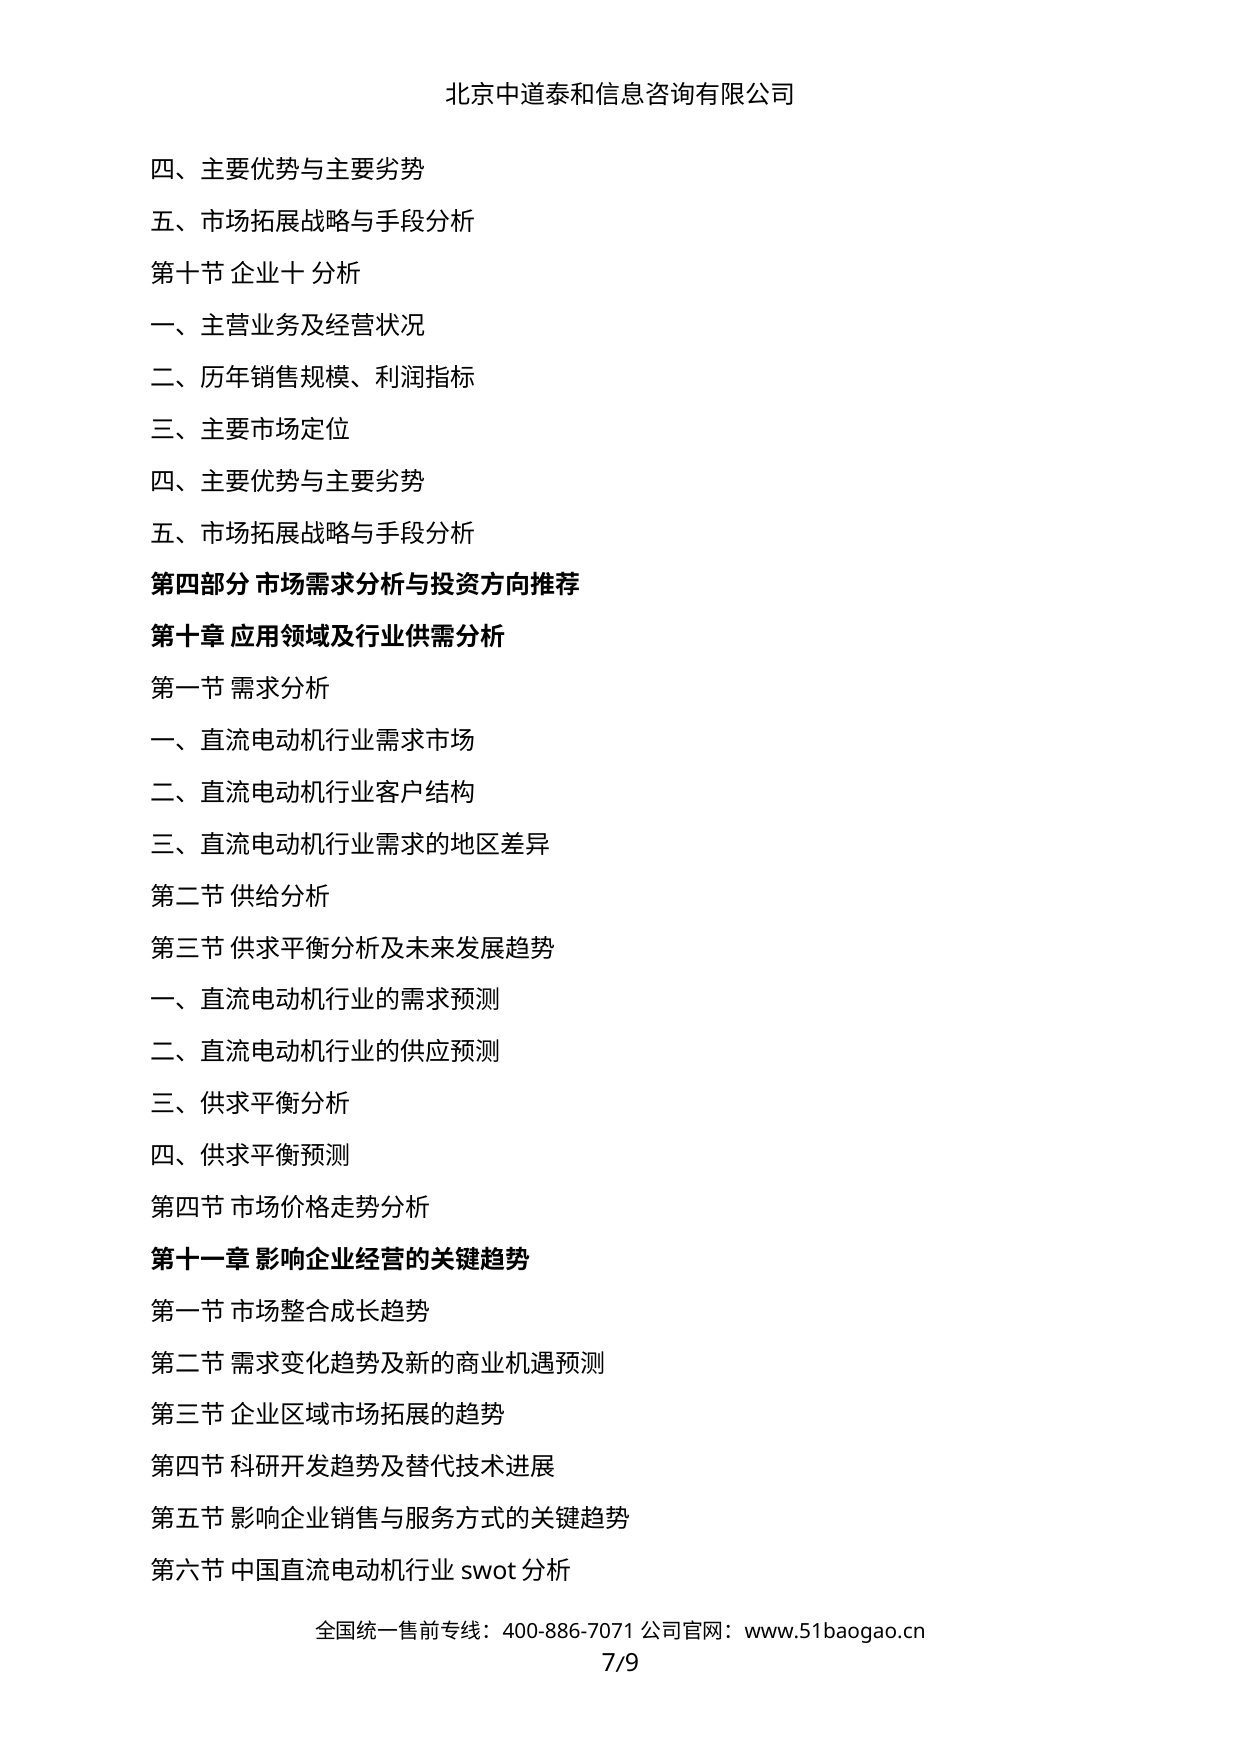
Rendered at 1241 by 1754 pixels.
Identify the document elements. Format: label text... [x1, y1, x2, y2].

text 四、主要优势与主要劣势 [150, 461, 1090, 497]
text 第三节 企业区域市场拓展的趋势 [150, 1395, 1090, 1431]
text 一、主营业务及经营状况 [150, 306, 1090, 342]
text 五、市场拓展战略与手段分析 [150, 202, 1090, 238]
text 第一节 市场整合成长趋势 [150, 1291, 1090, 1327]
text 第五节 影响企业销售与服务方式的关键趋势 [150, 1499, 1090, 1535]
text 第四部分 市场需求分析与投资方向推荐 [150, 565, 1090, 601]
text 二、历年销售规模、利润指标 [150, 357, 1090, 394]
text 第二节 需求变化趋势及新的商业机遇预测 [150, 1343, 1090, 1379]
text 第六节 中国直流电动机行业swot分析 [150, 1551, 1090, 1587]
text 二、直流电动机行业客户结构 [150, 772, 1090, 809]
text 第四节 市场价格走势分析 [150, 1187, 1090, 1224]
text 第一节 需求分析 [150, 669, 1090, 705]
text 三、主要市场定位 [150, 409, 1090, 446]
text 第三节 供求平衡分析及未来发展趋势 [150, 928, 1090, 964]
text 第十章 应用领域及行业供需分析 [150, 617, 1090, 653]
text 三、供求平衡分析 [150, 1084, 1090, 1120]
text 第二节 供给分析 [150, 876, 1090, 912]
text 第十节 企业十 分析 [150, 254, 1090, 290]
text 四、主要优势与主要劣势 [150, 150, 1090, 186]
text 三、直流电动机行业需求的地区差异 [150, 824, 1090, 861]
text 五、市场拓展战略与手段分析 [150, 513, 1090, 549]
text 一、直流电动机行业需求市场 [150, 721, 1090, 757]
text 四、供求平衡预测 [150, 1136, 1090, 1172]
text 第十一章 影响企业经营的关键趋势 [150, 1239, 1090, 1276]
text 一、直流电动机行业的需求预测 [150, 980, 1090, 1016]
text 第四节 科研开发趋势及替代技术进展 [150, 1447, 1090, 1483]
text 二、直流电动机行业的供应预测 [150, 1032, 1090, 1068]
